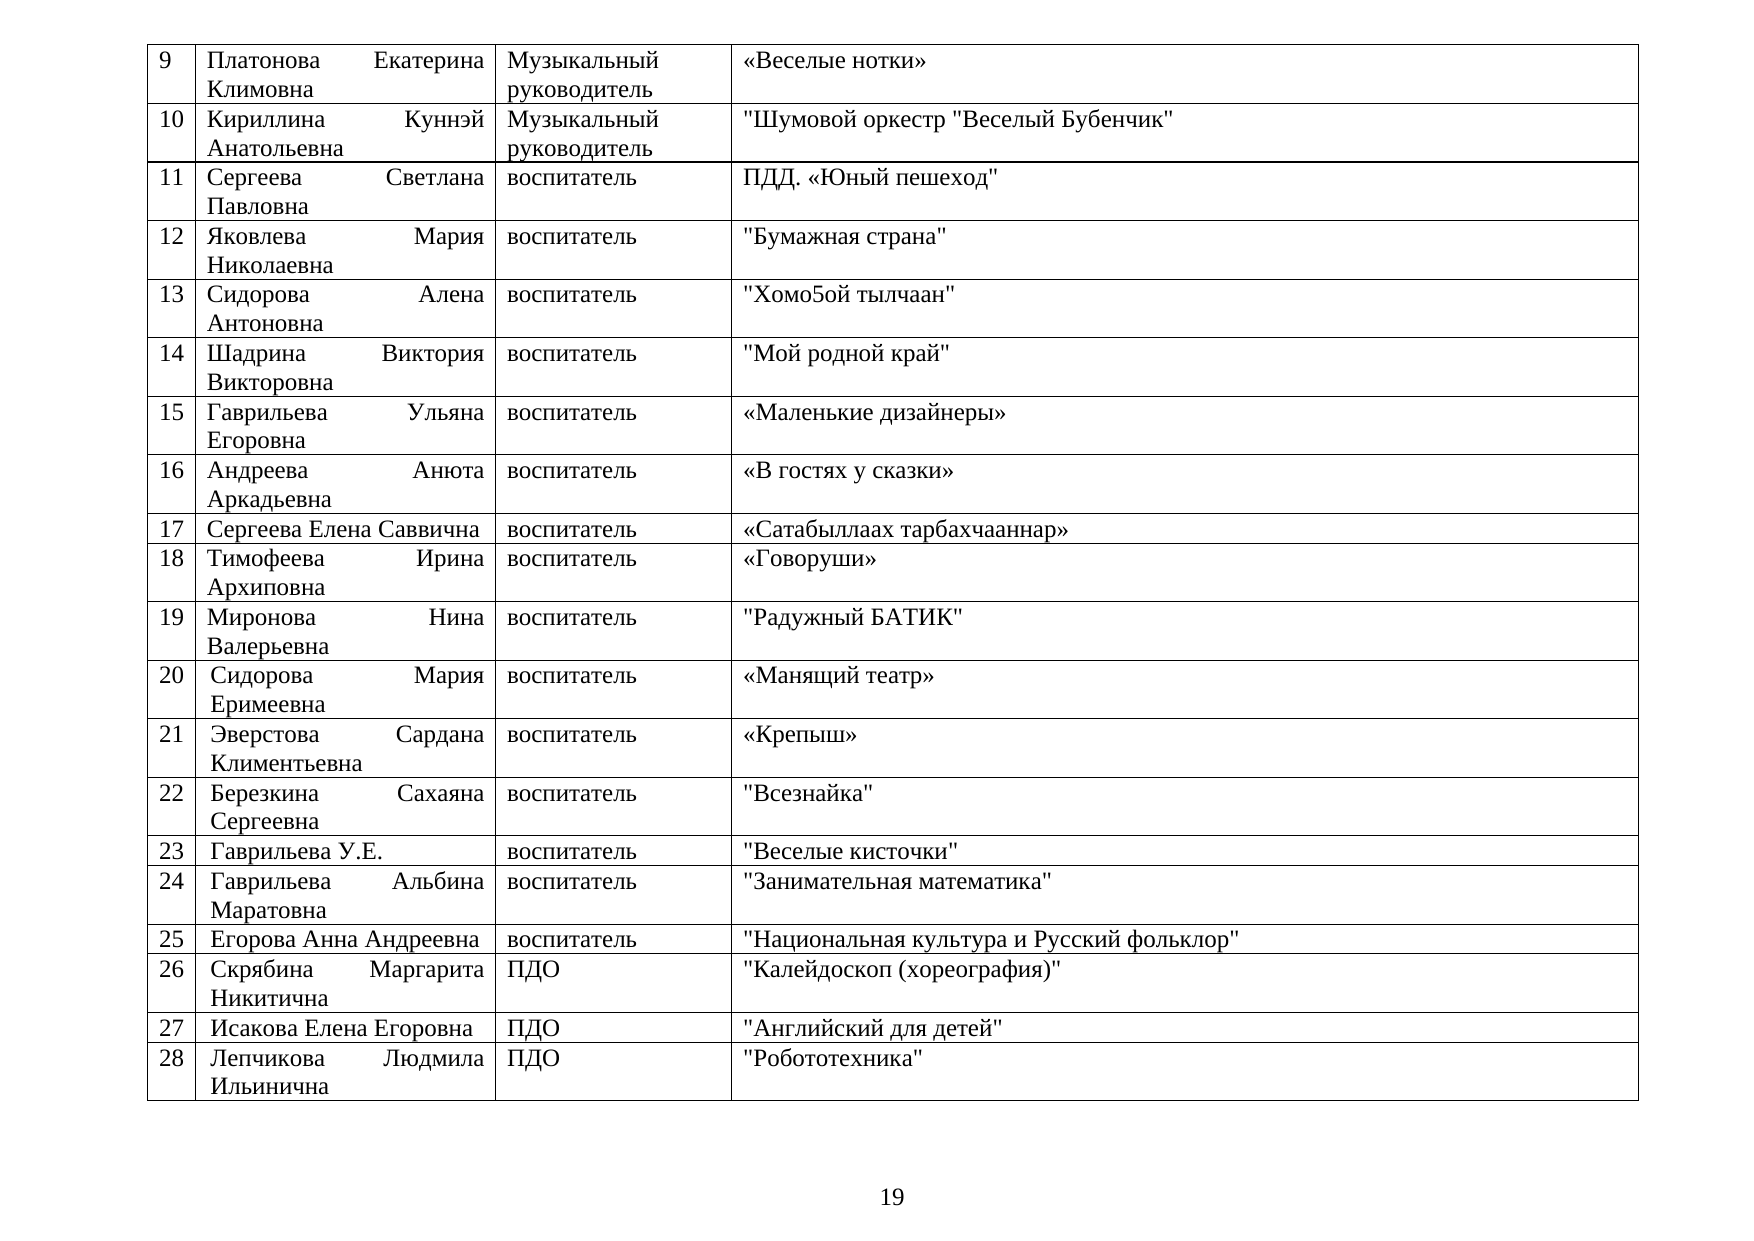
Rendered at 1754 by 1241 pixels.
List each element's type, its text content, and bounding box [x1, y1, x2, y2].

table_cell Музыкальный руководитель [496, 45, 731, 103]
table_cell Сергеева Светлана Павловна [196, 163, 495, 220]
table_cell воспитатель [496, 602, 731, 659]
table_cell 27 [148, 1013, 195, 1042]
table_cell 14 [148, 338, 195, 396]
table_cell воспитатель [496, 925, 731, 953]
table_cell Тимофеева Ирина Архиповна [196, 544, 495, 601]
table_cell «Маленькие дизайнеры» [732, 397, 1638, 454]
table_cell "Бумажная страна" [732, 221, 1638, 278]
table_cell "Занимательная математика" [732, 866, 1638, 923]
table_cell 11 [148, 163, 195, 220]
table_cell "Всезнайка" [732, 778, 1638, 835]
table_cell «В гостях у сказки» [732, 455, 1638, 513]
table_cell ПДО [496, 1043, 731, 1100]
table_cell Сидорова Мария Еримеевна [196, 661, 495, 718]
table_cell Егорова Анна Андреевна [196, 925, 495, 953]
table_cell «Веселые нотки» [732, 45, 1638, 103]
table_cell 25 [148, 925, 195, 953]
table_cell 10 [148, 104, 195, 161]
table_cell ПДД. «Юный пешеход" [732, 163, 1638, 220]
table_cell 23 [148, 836, 195, 865]
table_cell 26 [148, 954, 195, 1012]
table_cell Березкина Сахаяна Сергеевна [196, 778, 495, 835]
table_cell Гаврильева Альбина Маратовна [196, 866, 495, 923]
table_cell 19 [148, 602, 195, 659]
table_cell 20 [148, 661, 195, 718]
table_cell воспитатель [496, 397, 731, 454]
table_cell «Сатабыллаах тарбахчааннар» [732, 514, 1638, 542]
table_cell Гаврильева У.Е. [196, 836, 495, 865]
table_cell 22 [148, 778, 195, 835]
table_cell "Веселые кисточки" [732, 836, 1638, 865]
table_cell ПДО [496, 954, 731, 1012]
table_cell Эверстова Сардана Климентьевна [196, 719, 495, 777]
table_cell воспитатель [496, 544, 731, 601]
table_cell Гаврильева Ульяна Егоровна [196, 397, 495, 454]
table_cell Сидорова Алена Антоновна [196, 280, 495, 337]
table_cell Исакова Елена Егоровна [196, 1013, 495, 1042]
table_cell ПДО [496, 1013, 731, 1042]
table_cell «Манящий театр» [732, 661, 1638, 718]
table_cell воспитатель [496, 280, 731, 337]
table_cell "Английский для детей" [732, 1013, 1638, 1042]
table_cell Миронова Нина Валерьевна [196, 602, 495, 659]
table_cell воспитатель [496, 866, 731, 923]
table_cell Платонова Екатерина Климовна [196, 45, 495, 103]
table_cell 15 [148, 397, 195, 454]
table_cell Лепчикова Людмила Ильинична [196, 1043, 495, 1100]
table_cell «Говоруши» [732, 544, 1638, 601]
table_cell 28 [148, 1043, 195, 1100]
table_cell Музыкальный руководитель [496, 104, 731, 161]
table_cell 17 [148, 514, 195, 542]
table_cell 18 [148, 544, 195, 601]
table_cell Яковлева Мария Николаевна [196, 221, 495, 278]
table_cell «Крепыш» [732, 719, 1638, 777]
table_cell Сергеева Елена Саввична [196, 514, 495, 542]
table_cell Шадрина Виктория Викторовна [196, 338, 495, 396]
table_cell 13 [148, 280, 195, 337]
table_cell воспитатель [496, 221, 731, 278]
table_cell "Радужный БАТИК" [732, 602, 1638, 659]
table_cell "Хомо5ой тылчаан" [732, 280, 1638, 337]
table_cell воспитатель [496, 163, 731, 220]
table_cell воспитатель [496, 719, 731, 777]
table_cell воспитатель [496, 778, 731, 835]
table_cell Кириллина Куннэй Анатольевна [196, 104, 495, 161]
table_cell воспитатель [496, 514, 731, 542]
table_cell воспитатель [496, 338, 731, 396]
table_cell "Робототехника" [732, 1043, 1638, 1100]
table_cell 12 [148, 221, 195, 278]
table_cell воспитатель [496, 661, 731, 718]
table_cell воспитатель [496, 836, 731, 865]
table_cell 9 [148, 45, 195, 103]
table_cell "Мой родной край" [732, 338, 1638, 396]
table_cell 21 [148, 719, 195, 777]
table_cell 24 [148, 866, 195, 923]
table_cell "Национальная культура и Русский фольклор" [732, 925, 1638, 953]
table_cell "Калейдоскоп (хореография)" [732, 954, 1638, 1012]
table_cell "Шумовой оркестр "Веселый Бубенчик" [732, 104, 1638, 161]
table_cell Андреева Анюта Аркадьевна [196, 455, 495, 513]
table_cell воспитатель [496, 455, 731, 513]
table_cell 16 [148, 455, 195, 513]
table_cell Скрябина Маргарита Никитична [196, 954, 495, 1012]
